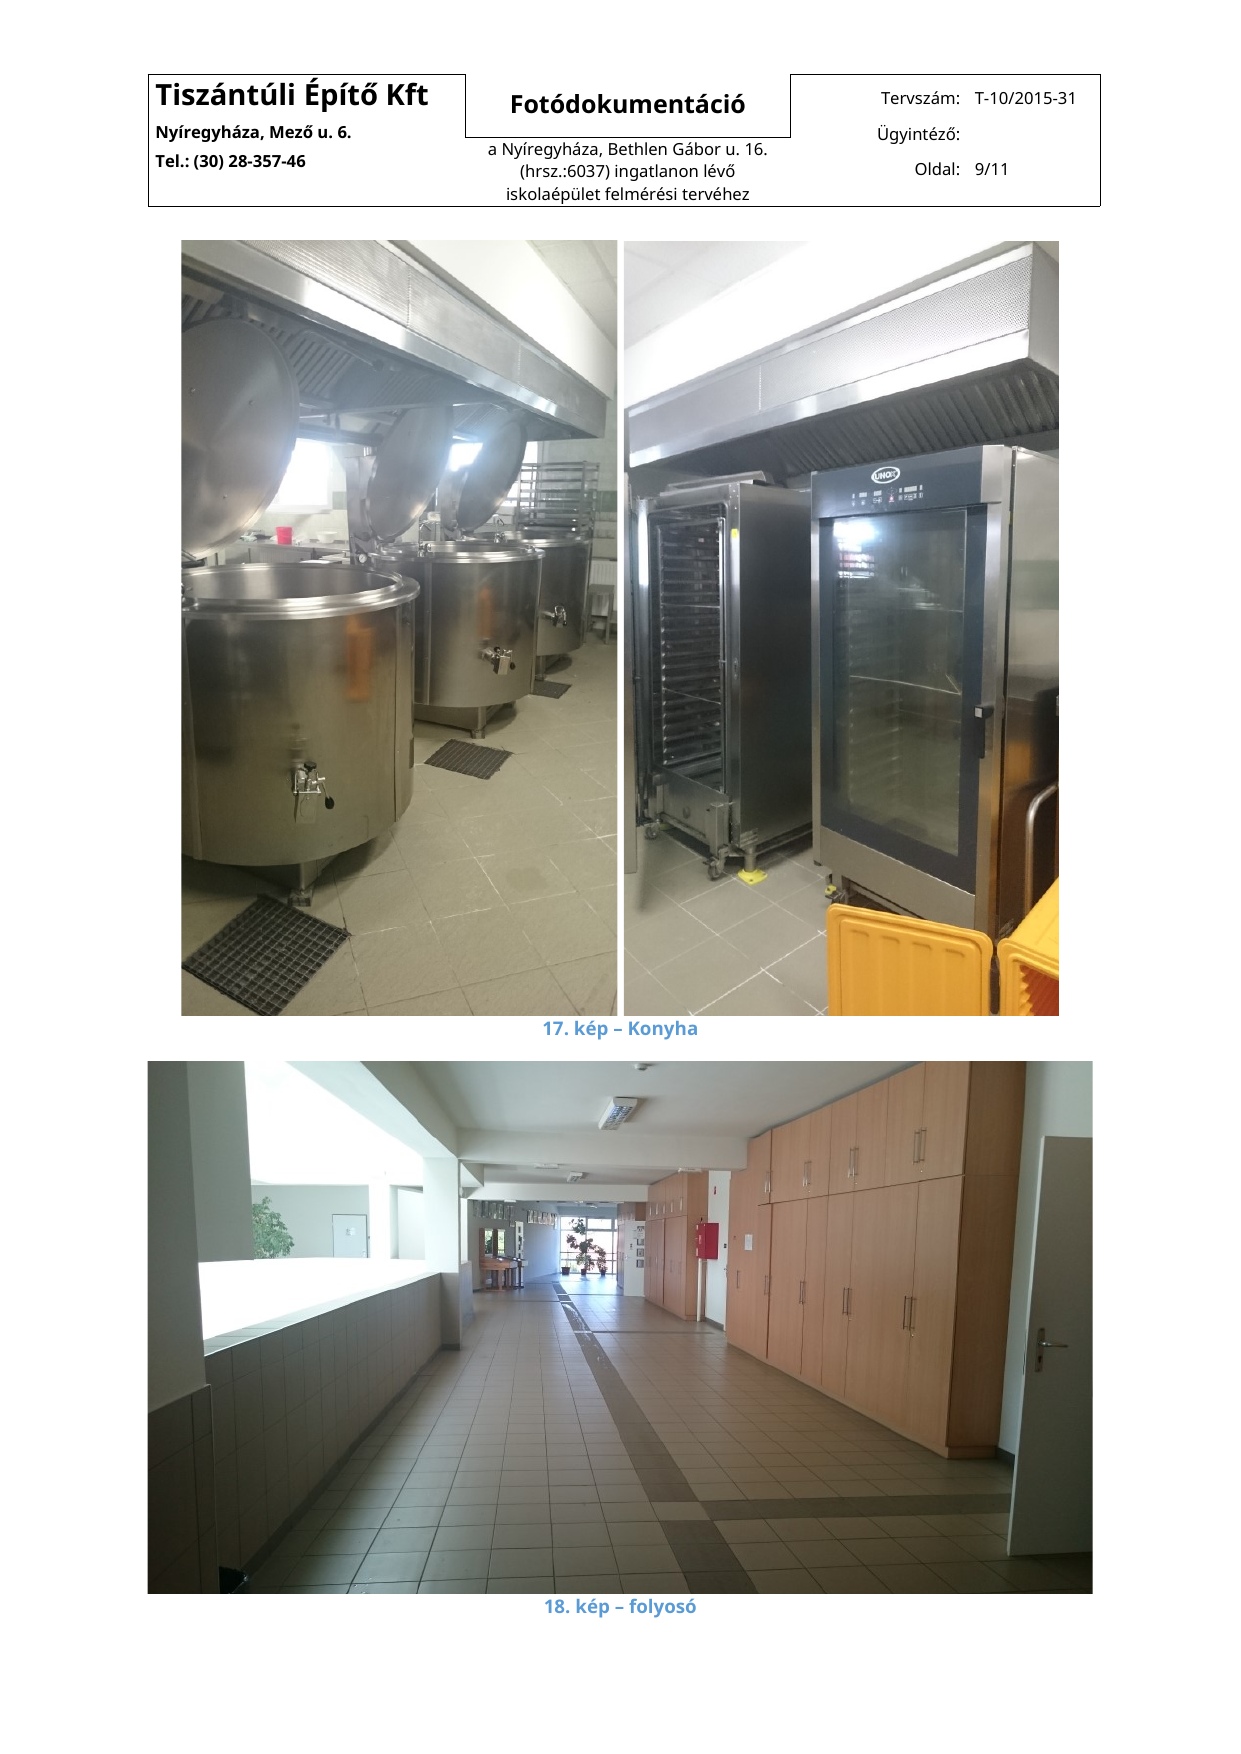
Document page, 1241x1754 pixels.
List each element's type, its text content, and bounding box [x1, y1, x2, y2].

picture [181, 240, 618, 1016]
picture [623, 241, 1059, 1016]
text 17. kép – Konyha [148, 1015, 1092, 1041]
picture [147, 1061, 1093, 1594]
text 18. kép – folyosó [148, 1594, 1092, 1619]
